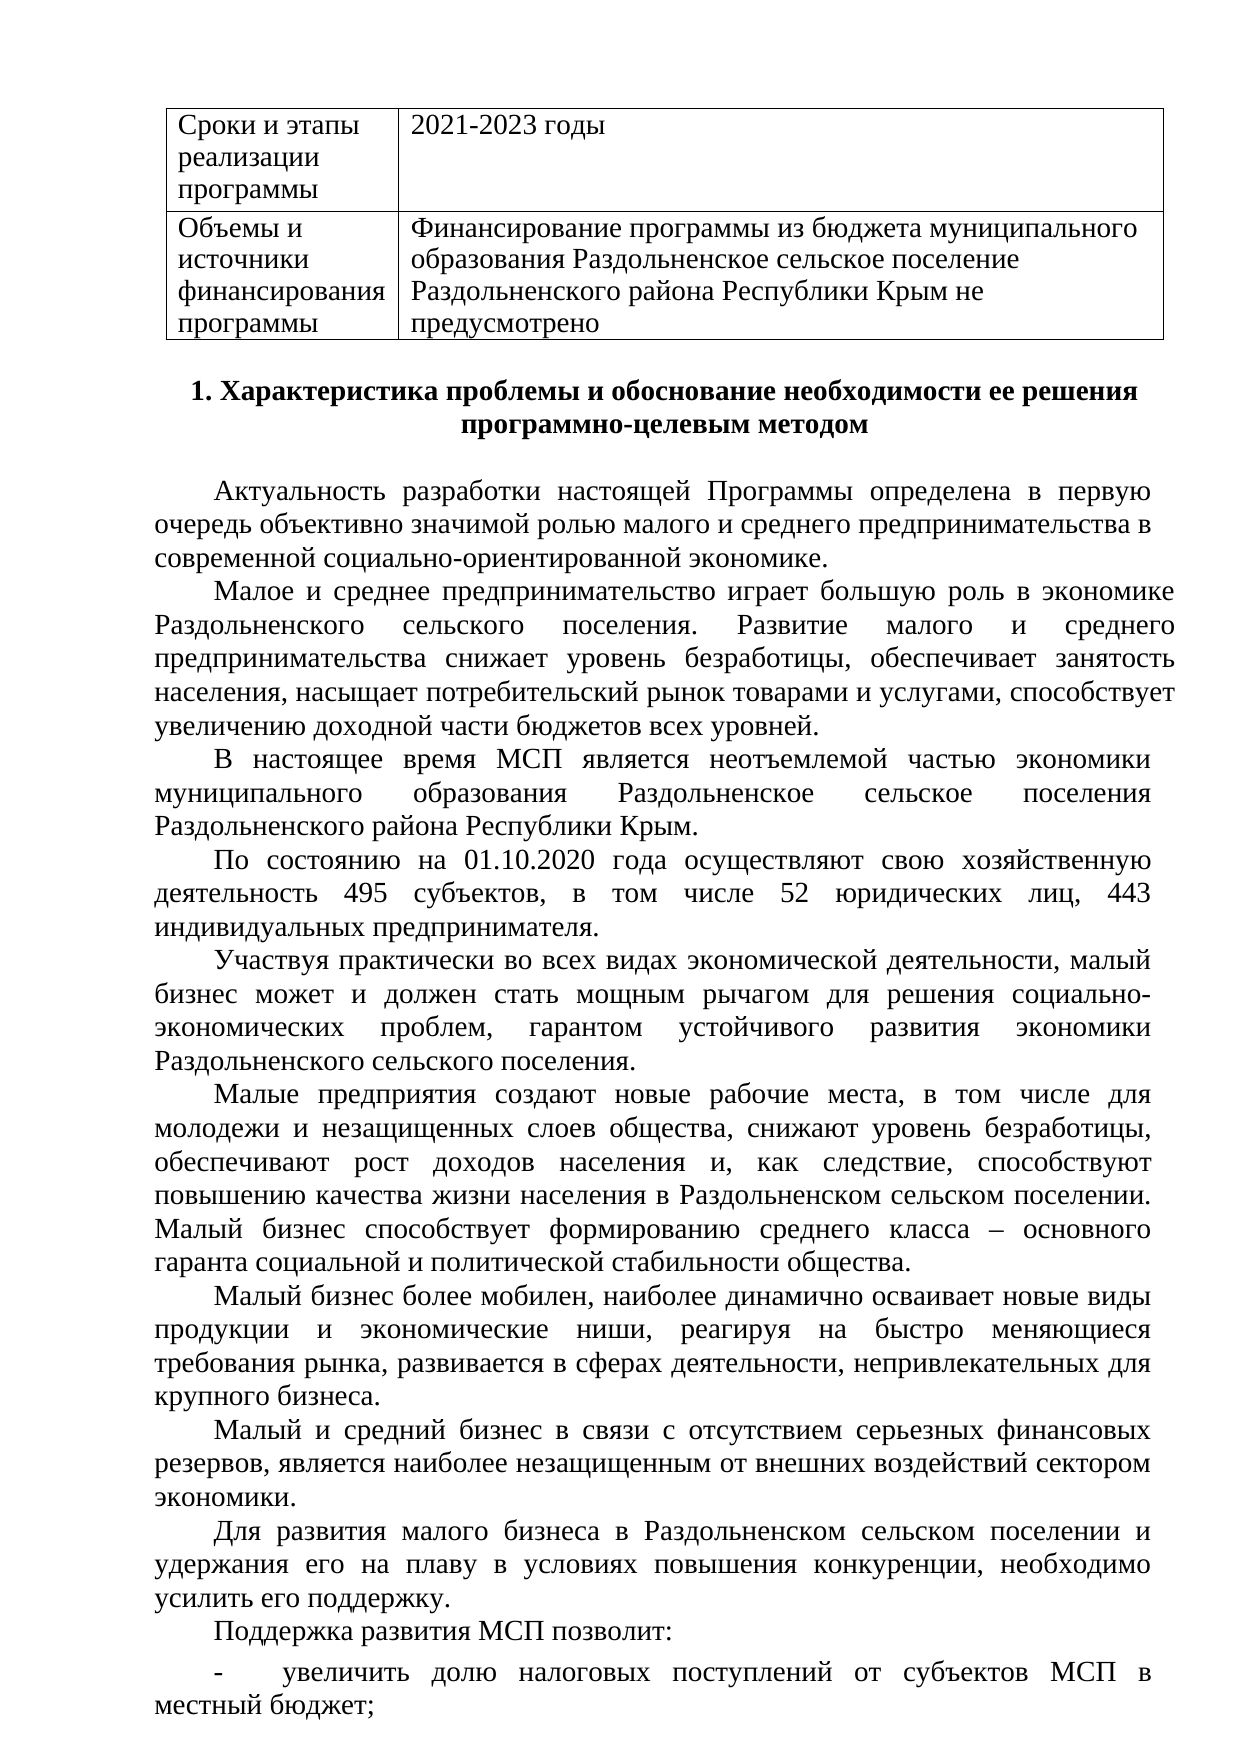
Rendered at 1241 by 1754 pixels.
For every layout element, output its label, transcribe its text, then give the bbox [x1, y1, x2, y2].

table_cell Объемы и источники финансирования программы [167, 212, 398, 339]
text В настоящее время МСП является неотъемлемой частью экономики муниципального образования Раздольненское сельское поселения Раздольненского района Республики Крым. [154, 741, 1152, 842]
text Участвуя практически во всех видах экономической деятельности, малый бизнес может и должен стать мощным рычагом для решения социально-экономических проблем, гарантом устойчивого развития экономики Раздольненского сельского поселения. [154, 942, 1152, 1077]
text Малые предприятия создают новые рабочие места, в том числе для молодежи и незащищенных слоев общества, снижают уровень безработицы, обеспечивают рост доходов населения и, как следствие, способствуют повышению качества жизни населения в Раздольненском сельском поселении. Малый бизнес способствует формированию среднего класса – основного гаранта социальной и политической стабильности общества. [154, 1077, 1152, 1278]
text Для развития малого бизнеса в Раздольненском сельском поселении и удержания его на плаву в условиях повышения конкуренции, необходимо усилить его поддержку. [154, 1513, 1152, 1613]
text Малый и средний бизнес в связи с отсутствием серьезных финансовых резервов, является наиболее незащищенным от внешних воздействий сектором экономики. [154, 1412, 1152, 1513]
text По состоянию на 01.10.2020 года осуществляют свою хозяйственную деятельность 495 субъектов, в том числе 52 юридических лиц, 443 индивидуальных предпринимателя. [154, 842, 1152, 942]
table_cell Финансирование программы из бюджета муниципального образования Раздольненское сельское поселение Раздольненского района Республики Крым не предусмотрено [399, 212, 1163, 339]
list Характеристика проблемы и обоснование необходимости ее решения программно-целевым методом [190, 373, 1139, 440]
text Малый бизнес более мобилен, наиболее динамично осваивает новые виды продукции и экономические ниши, реагируя на быстро меняющиеся требования рынка, развивается в сферах деятельности, непривлекательных для крупного бизнеса. [154, 1278, 1152, 1412]
text Малое и среднее предпринимательство играет большую роль в экономике Раздольненского сельского поселения. Развитие малого и среднего предпринимательства снижает уровень безработицы, обеспечивает занятость населения, насыщает потребительский рынок товарами и услугами, способствует увеличению доходной части бюджетов всех уровней. [154, 573, 1176, 741]
text Актуальность разработки настоящей Программы определена в первую очередь объективно значимой ролью малого и среднего предпринимательства в современной социально-ориентированной экономике. [154, 473, 1152, 573]
list увеличить долю налоговых поступлений от субъектов МСП в местный бюджет; [154, 1654, 1152, 1721]
table_cell Сроки и этапы реализации программы [167, 109, 398, 211]
text Поддержка развития МСП позволит: [154, 1613, 1176, 1647]
table_cell 2021-2023 годы [399, 109, 1163, 211]
